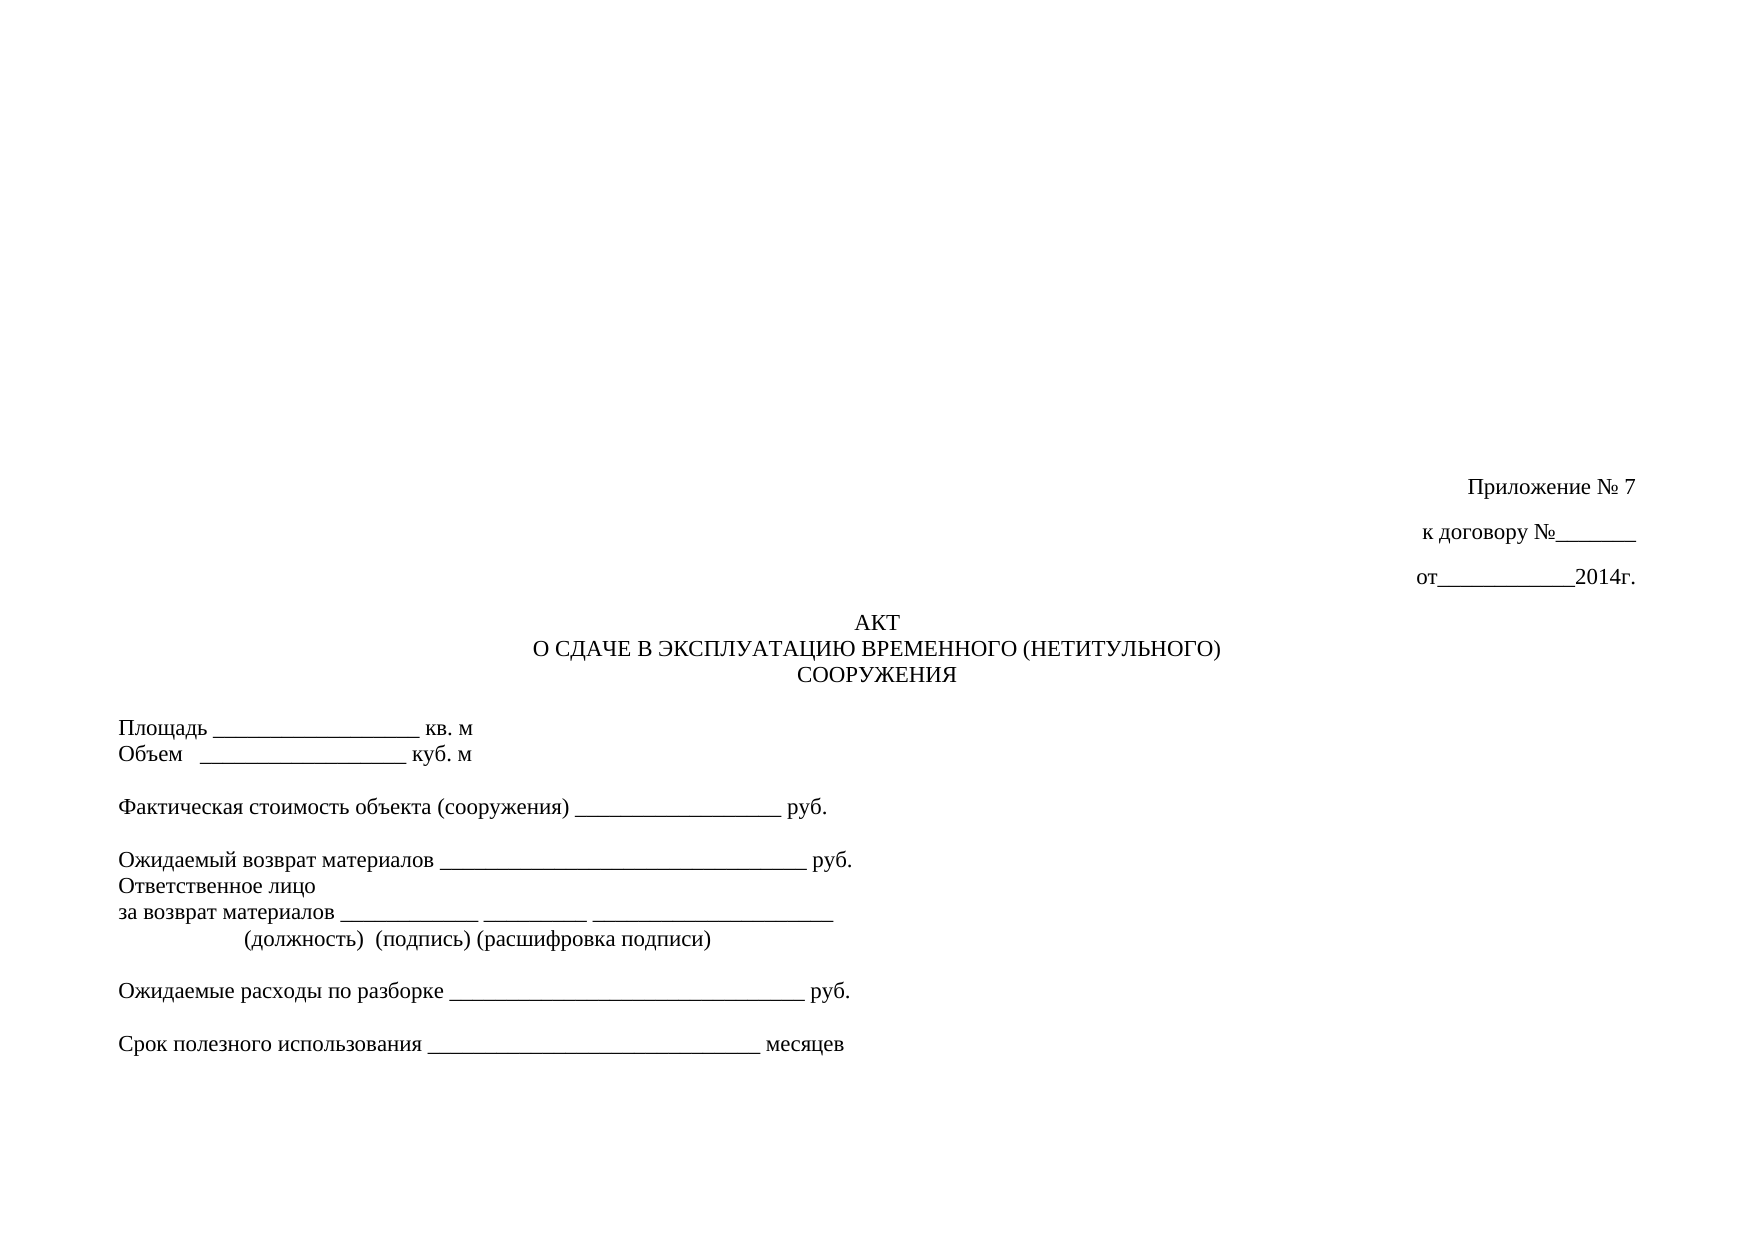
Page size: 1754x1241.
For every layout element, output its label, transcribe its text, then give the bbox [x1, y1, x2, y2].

text Фактическая стоимость объекта (сооружения) __________________ руб. [118, 793, 1636, 819]
text Объем __________________ куб. м [118, 740, 1636, 767]
text к договору №_______ [118, 518, 1636, 545]
text Ответственное лицо [118, 872, 1636, 898]
text от____________2014г. [118, 563, 1636, 590]
text Ожидаемый возврат материалов ________________________________ руб. [118, 846, 1636, 872]
text за возврат материалов ____________ _________ _____________________ [118, 898, 1636, 925]
text СООРУЖЕНИЯ [118, 661, 1636, 688]
text АКТ [118, 608, 1636, 635]
text Приложение № 7 [118, 473, 1636, 499]
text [118, 925, 1636, 951]
text Площадь __________________ кв. м [118, 714, 1636, 740]
text О СДАЧЕ В ЭКСПЛУАТАЦИЮ ВРЕМЕННОГО (НЕТИТУЛЬНОГО) [118, 635, 1636, 661]
text Ожидаемые расходы по разборке _______________________________ руб. [118, 977, 1636, 1004]
text Срок полезного использования _____________________________ месяцев [118, 1030, 1636, 1057]
